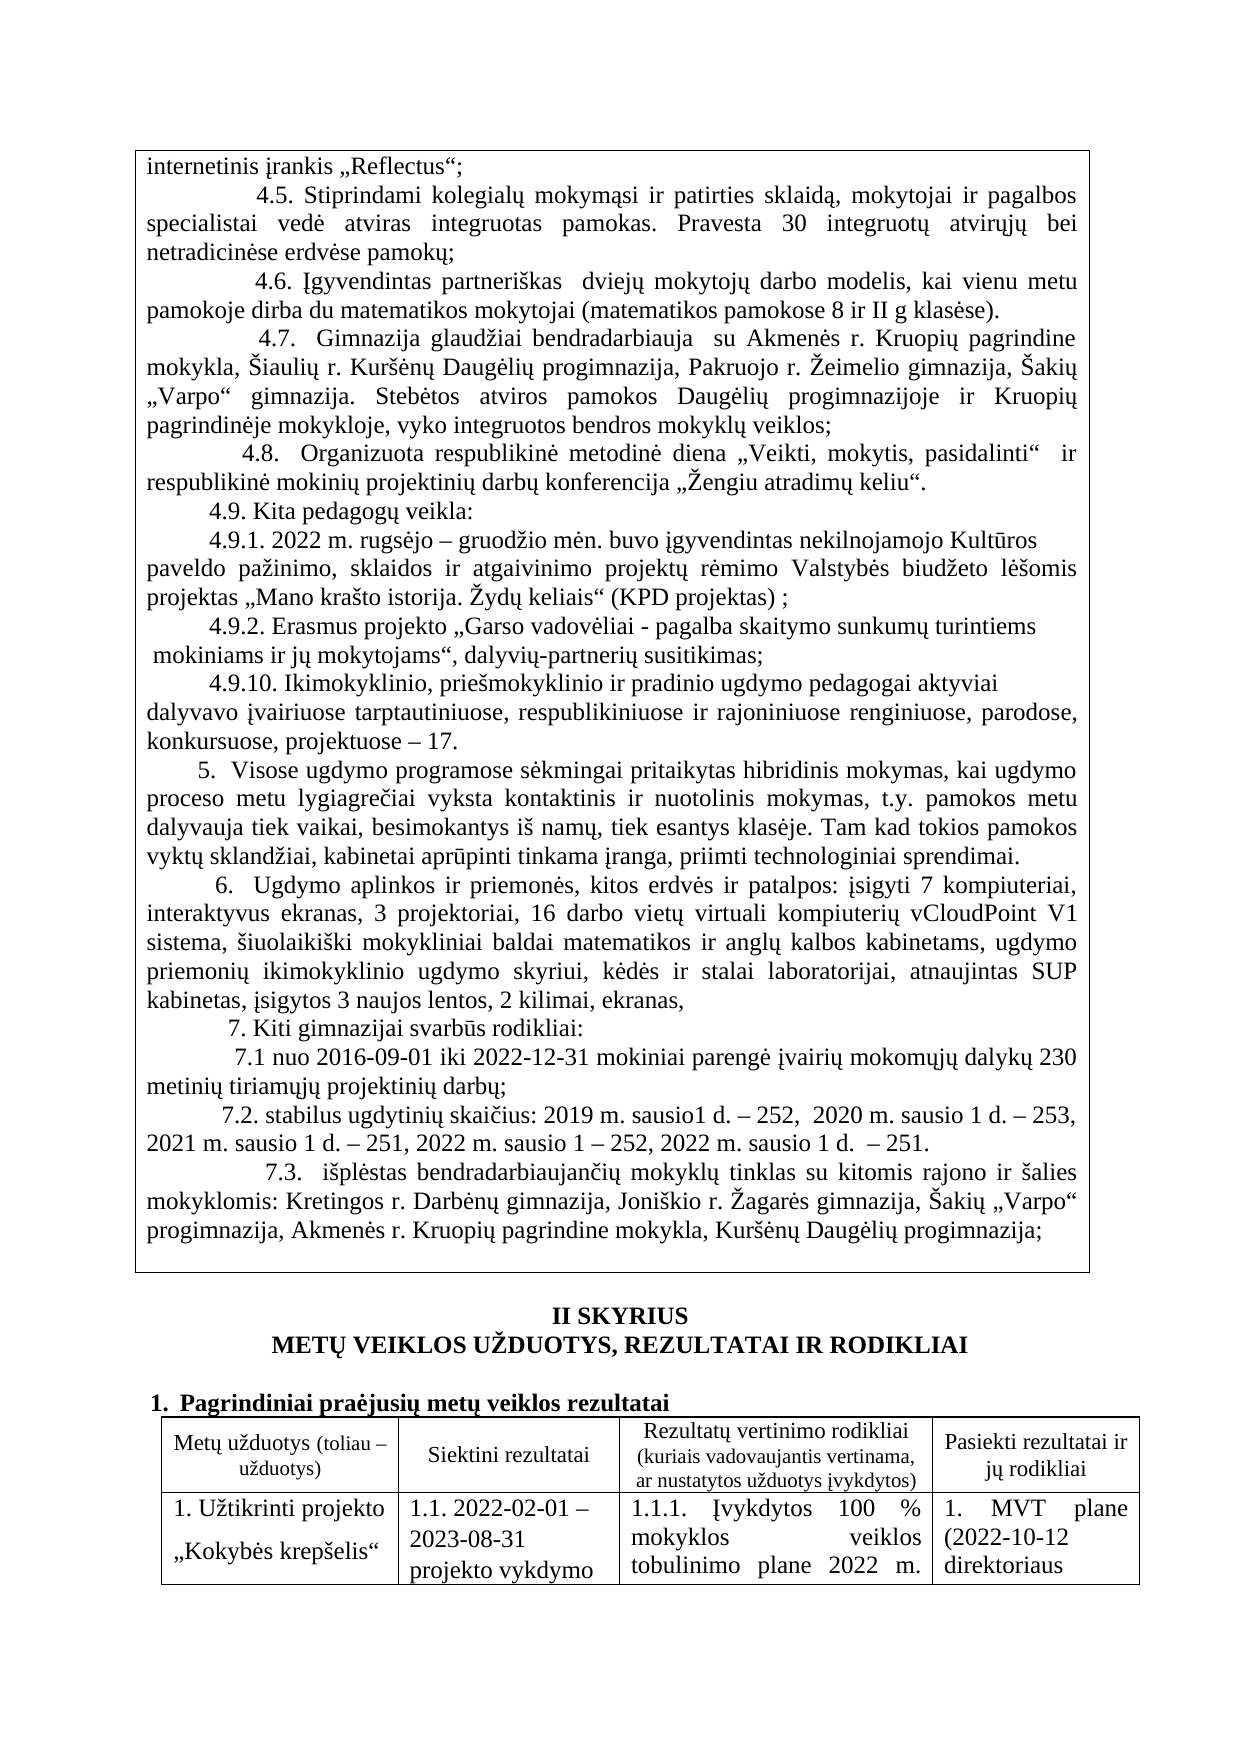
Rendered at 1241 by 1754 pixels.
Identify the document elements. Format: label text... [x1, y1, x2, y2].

table_header Rezultatų vertinimo rodikliai (kuriais vadovaujantis vertinama, ar nustatytos užduotys įvykdytos) [620, 1418, 932, 1492]
table_header Metų užduotys (toliau – užduotys) [162, 1418, 398, 1492]
text II SKYRIUS [150, 1301, 1090, 1330]
table_header Pasiekti rezultatai ir jų rodikliai [933, 1418, 1139, 1492]
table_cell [933, 1493, 1139, 1584]
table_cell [620, 1493, 932, 1584]
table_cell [162, 1493, 398, 1584]
text 1. Pagrindiniai praėjusių metų veiklos rezultatai [150, 1388, 1090, 1416]
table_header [136, 151, 1089, 1272]
table_header Siektini rezultatai [399, 1418, 619, 1492]
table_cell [399, 1493, 619, 1584]
text METŲ VEIKLOS UŽDUOTYS, REZULTATAI IR RODIKLIAI [150, 1330, 1090, 1359]
